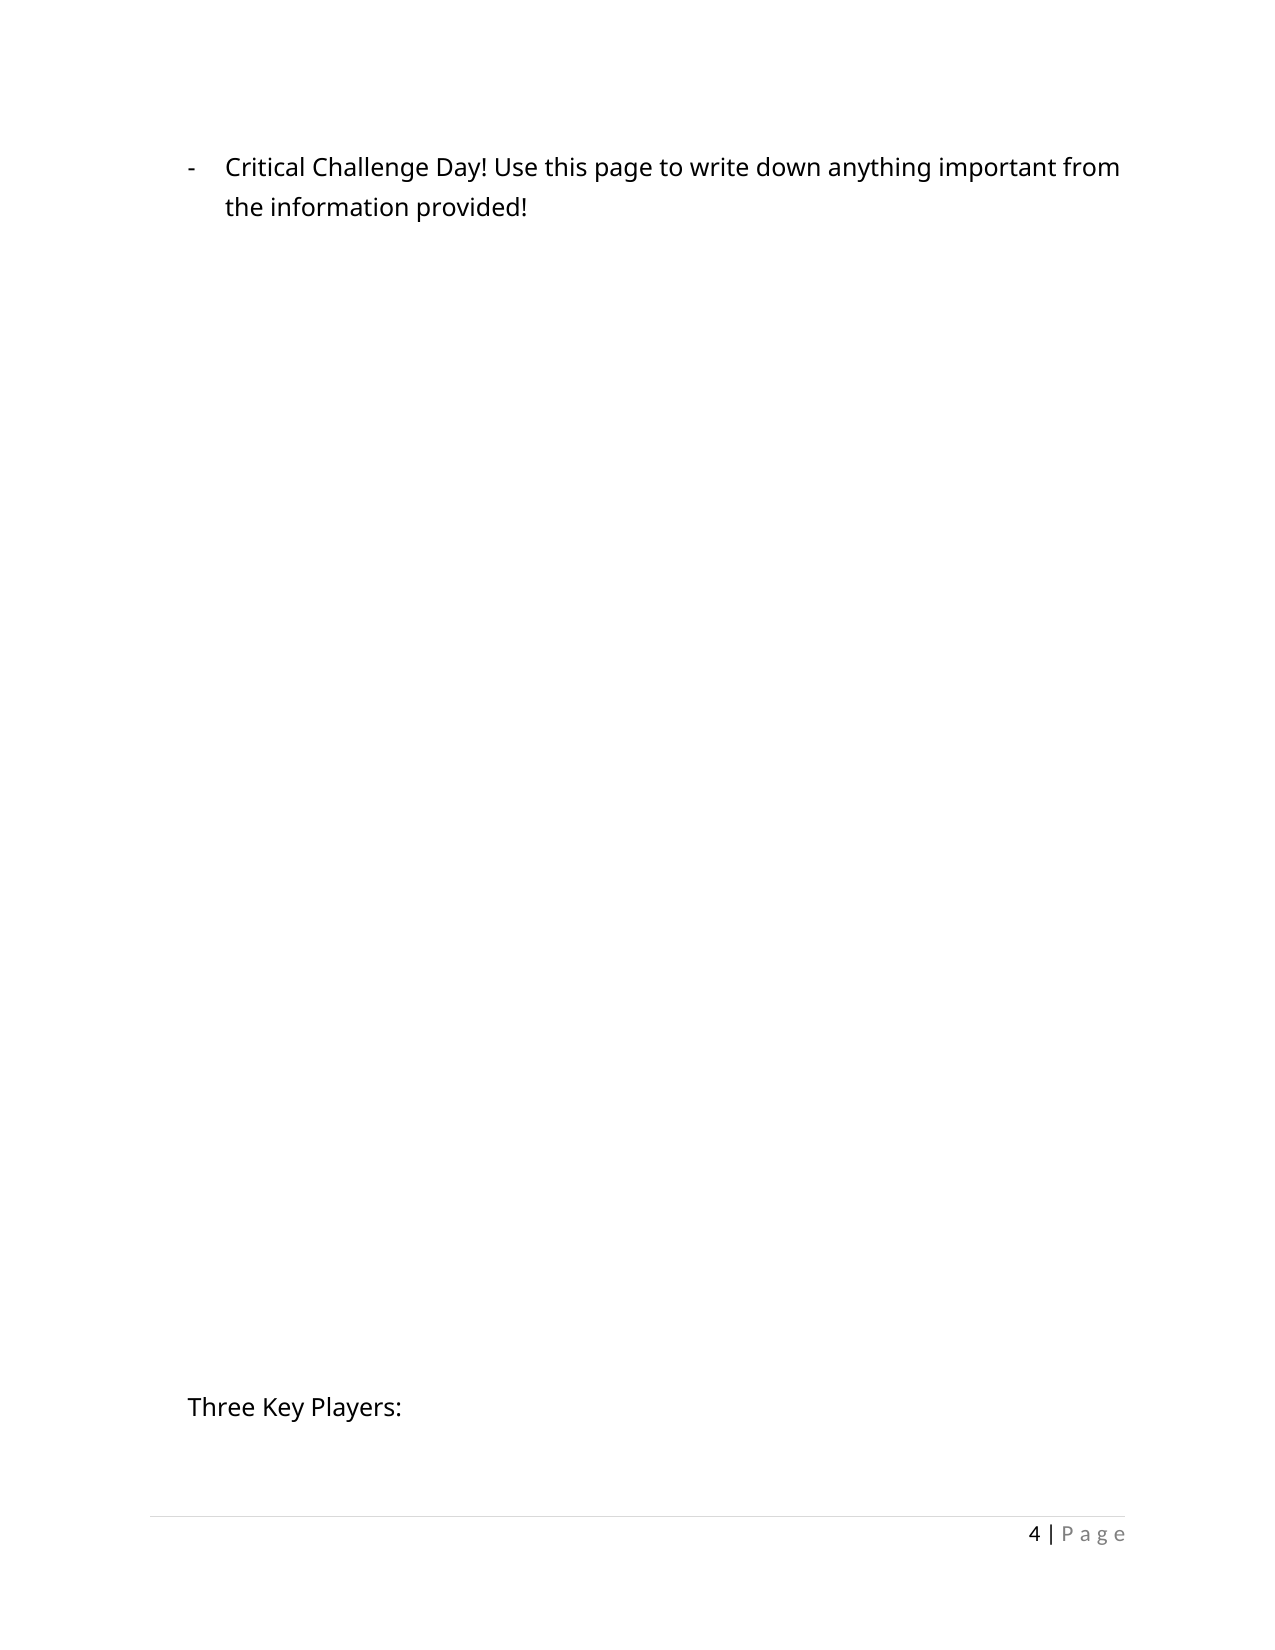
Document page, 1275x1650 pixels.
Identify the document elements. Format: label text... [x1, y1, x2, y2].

list Critical Challenge Day! Use this page to write down anything important from the information provided! [187, 150, 1125, 223]
text Three Key Players: [187, 1389, 1125, 1423]
